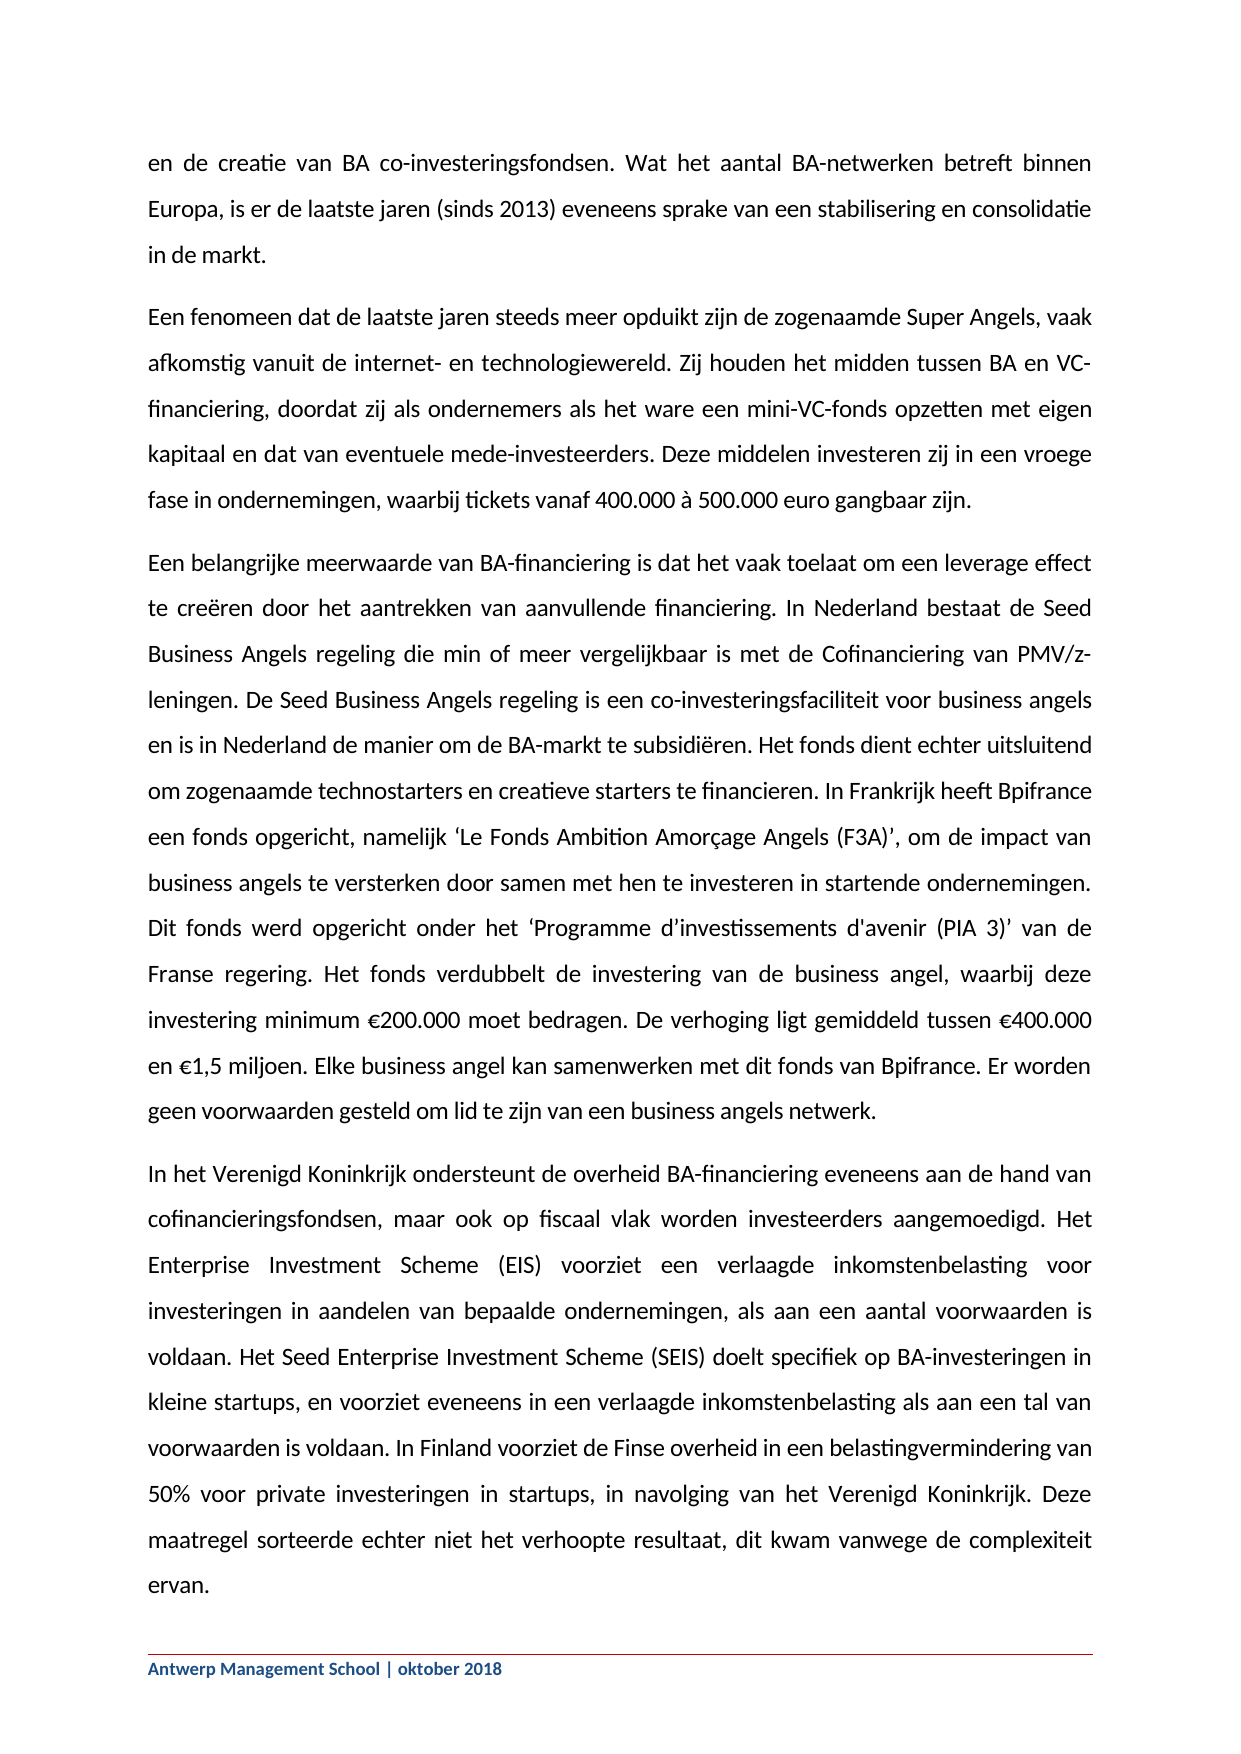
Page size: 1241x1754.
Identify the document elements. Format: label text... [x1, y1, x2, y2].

text Een belangrijke meerwaarde van BA-financiering is dat het vaak toelaat om een leverage effect te creëren door het aantrekken van aanvullende financiering. In Nederland bestaat de Seed Business Angels regeling die min of meer vergelijkbaar is met de Cofinanciering van PMV/z-leningen. De Seed Business Angels regeling is een co-investeringsfaciliteit voor business angels en is in Nederland de manier om de BA-markt te subsidiëren. Het fonds dient echter uitsluitend om zogenaamde technostarters en creatieve starters te financieren. In Frankrijk heeft Bpifrance een fonds opgericht, namelijk ‘Le Fonds Ambition Amorçage Angels (F3A)’, om de impact van business angels te versterken door samen met hen te investeren in startende ondernemingen. Dit fonds werd opgericht onder het ‘Programme d’investissements d'avenir (PIA 3)’ van de Franse regering. Het fonds verdubbelt de investering van de business angel, waarbij deze investering minimum €200.000 moet bedragen. De verhoging ligt gemiddeld tussen €400.000 en €1,5 miljoen. Elke business angel kan samenwerken met dit fonds van Bpifrance. Er worden geen voorwaarden gesteld om lid te zijn van een business angels netwerk. [148, 547, 1093, 1126]
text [148, 148, 1093, 269]
text Een fenomeen dat de laatste jaren steeds meer opduikt zijn de zogenaamde Super Angels, vaak afkomstig vanuit de internet- en technologiewereld. Zij houden het midden tussen BA en VC-financiering, doordat zij als ondernemers als het ware een mini-VC-fonds opzetten met eigen kapitaal en dat van eventuele mede-investeerders. Deze middelen investeren zij in een vroege fase in ondernemingen, waarbij tickets vanaf 400.000 à 500.000 euro gangbaar zijn. [148, 301, 1093, 515]
text In het Verenigd Koninkrijk ondersteunt de overheid BA-financiering eveneens aan de hand van cofinancieringsfondsen, maar ook op fiscaal vlak worden investeerders aangemoedigd. Het Enterprise Investment Scheme (EIS) voorziet een verlaagde inkomstenbelasting voor investeringen in aandelen van bepaalde ondernemingen, als aan een aantal voorwaarden is voldaan. Het Seed Enterprise Investment Scheme (SEIS) doelt specifiek op BA-investeringen in kleine startups, en voorziet eveneens in een verlaagde inkomstenbelasting als aan een tal van voorwaarden is voldaan. In Finland voorziet de Finse overheid in een belastingvermindering van 50% voor private investeringen in startups, in navolging van het Verenigd Koninkrijk. Deze maatregel sorteerde echter niet het verhoopte resultaat, dit kwam vanwege de complexiteit ervan. [148, 1158, 1093, 1600]
